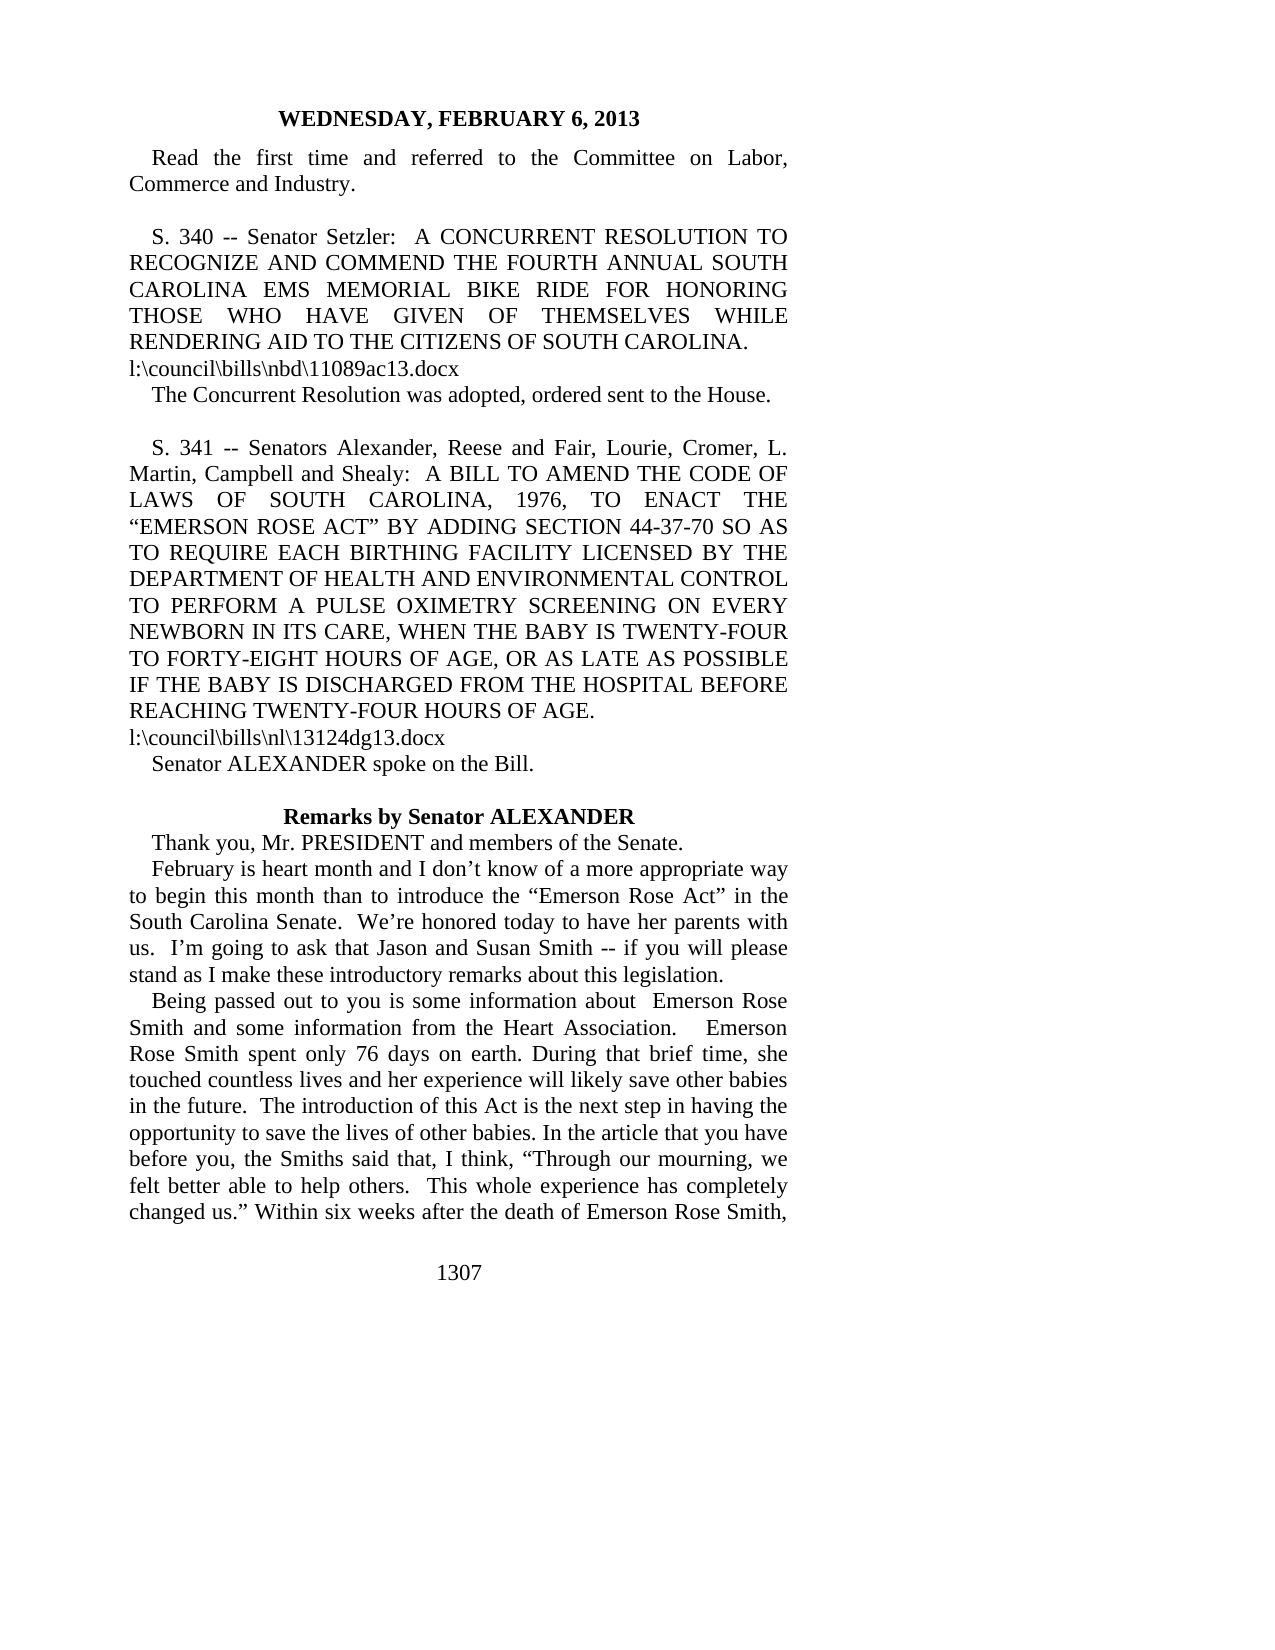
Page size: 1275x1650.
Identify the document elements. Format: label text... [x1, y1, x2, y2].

text S. 340 -- Senator Setzler: A CONCURRENT RESOLUTION TO RECOGNIZE AND COMMEND THE FOURTH ANNUAL SOUTH CAROLINA EMS MEMORIAL BIKE RIDE FOR HONORING THOSE WHO HAVE GIVEN OF THEMSELVES WHILE RENDERING AID TO THE CITIZENS OF SOUTH CAROLINA. [129, 223, 789, 355]
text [129, 987, 789, 1224]
text February is heart month and I don’t know of a more appropriate way to begin this month than to introduce the “Emerson Rose Act” in the South Carolina Senate. We’re honored today to have her parents with us. I’m going to ask that Jason and Susan Smith -- if you will please stand as I make these introductory remarks about this legislation. [129, 855, 789, 987]
text Remarks by Senator ALEXANDER [129, 803, 789, 829]
text Thank you, Mr. PRESIDENT and members of the Senate. [129, 829, 789, 855]
text l:\council\bills\nbd\11089ac13.docx [129, 355, 789, 381]
text S. 341 -- Senators Alexander, Reese and Fair, Lourie, Cromer, L. Martin, Campbell and Shealy: A BILL TO AMEND THE CODE OF LAWS OF SOUTH CAROLINA, 1976, TO ENACT THE “EMERSON ROSE ACT” BY ADDING SECTION 44-37-70 SO AS TO REQUIRE EACH BIRTHING FACILITY LICENSED BY THE DEPARTMENT OF HEALTH AND ENVIRONMENTAL CONTROL TO PERFORM A PULSE OXIMETRY SCREENING ON EVERY NEWBORN IN ITS CARE, WHEN THE BABY IS TWENTY-FOUR TO FORTY-EIGHT HOURS OF AGE, OR AS LATE AS POSSIBLE IF THE BABY IS DISCHARGED FROM THE HOSPITAL BEFORE REACHING TWENTY-FOUR HOURS OF AGE. [129, 434, 789, 724]
text l:\council\bills\nl\13124dg13.docx [129, 724, 789, 750]
text Senator ALEXANDER spoke on the Bill. [129, 750, 789, 776]
text Read the first time and referred to the Committee on Labor, Commerce and Industry. [129, 144, 789, 197]
text The Concurrent Resolution was adopted, ordered sent to the House. [129, 381, 789, 407]
